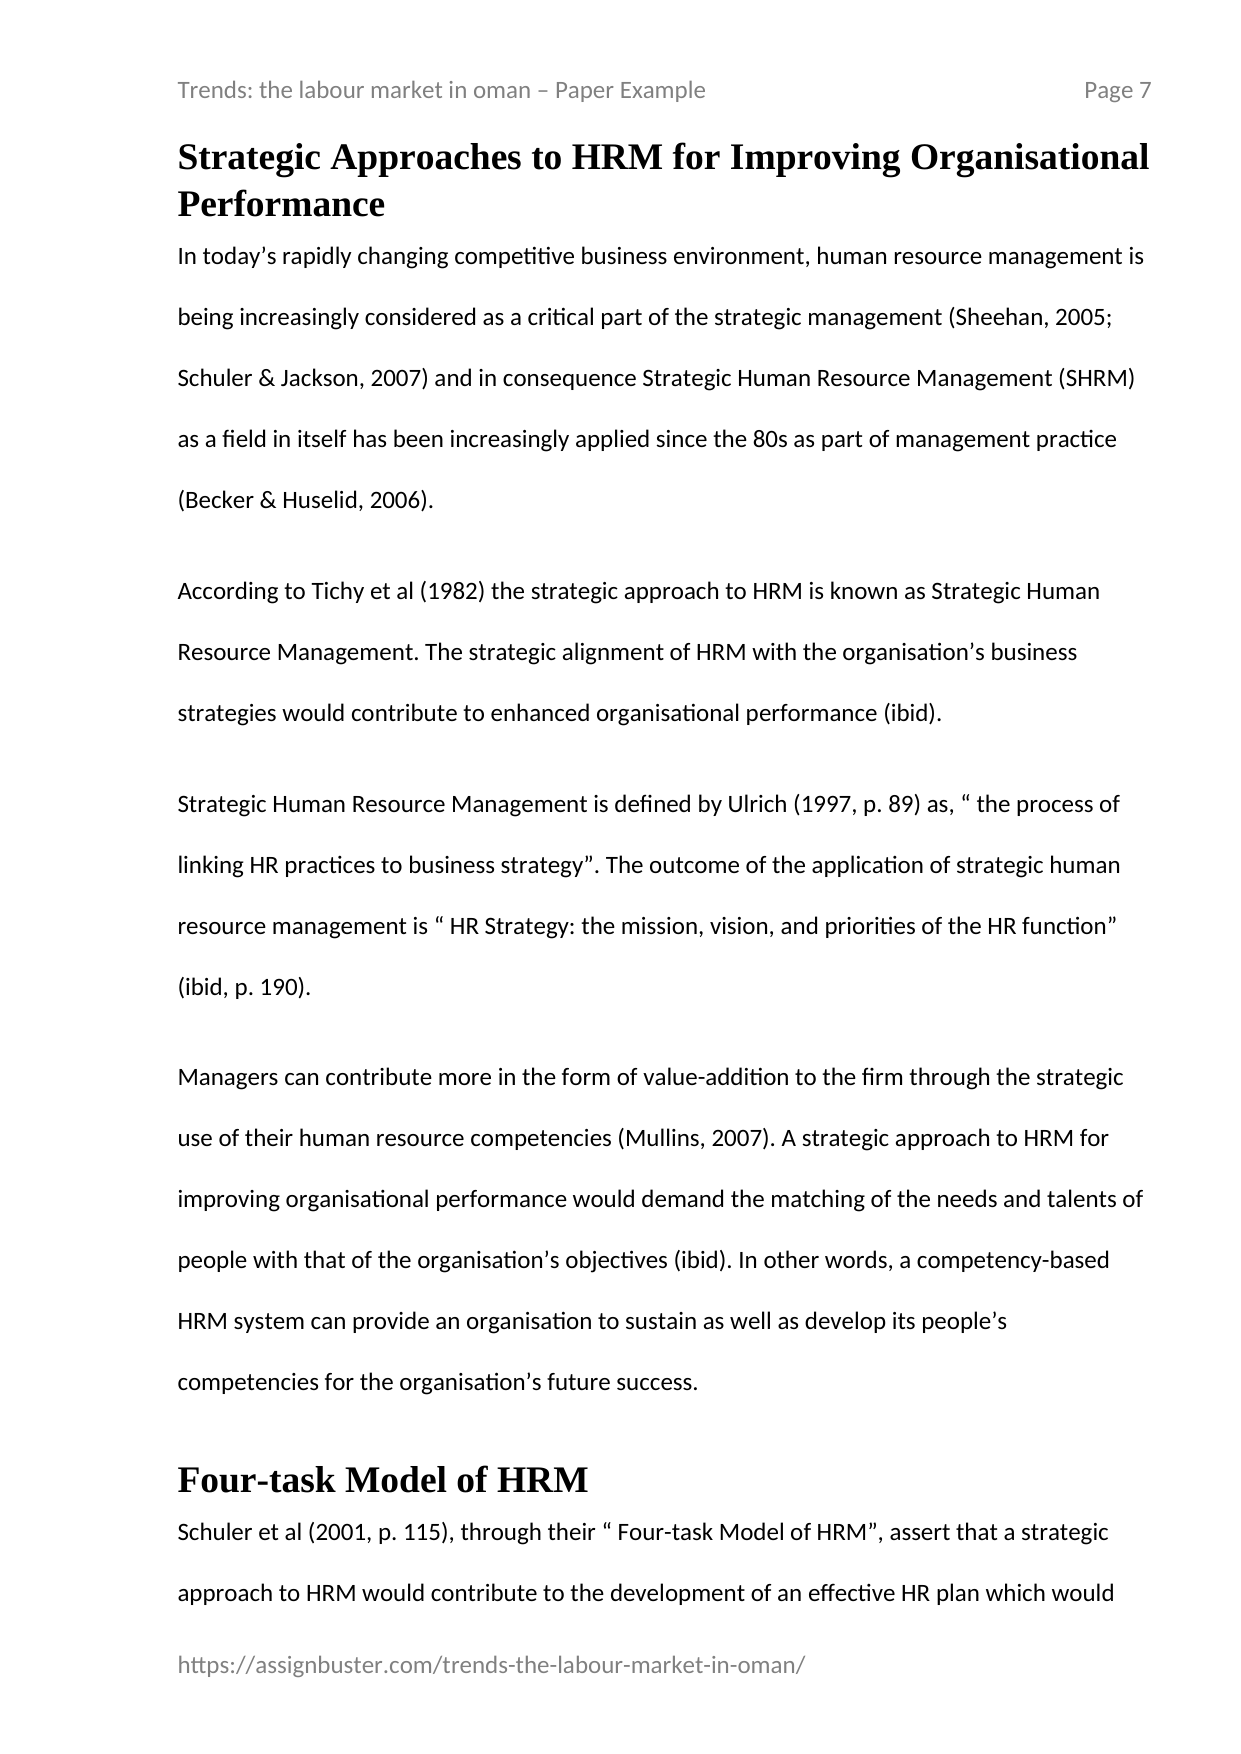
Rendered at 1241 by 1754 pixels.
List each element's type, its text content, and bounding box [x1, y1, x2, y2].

subtitle Strategic Approaches to HRM for Improving Organisational Performance [177, 135, 1152, 224]
text Strategic Human Resource Management is defined by Ulrich (1997, p. 89) as, “ the process of linking HR practices to business strategy”. The outcome of the application of strategic human resource management is “ HR Strategy: the mission, vision, and priorities of the HR function” (ibid, p. 190). [177, 788, 1152, 1001]
text In today’s rapidly changing competitive business environment, human resource management is being increasingly considered as a critical part of the strategic management (Sheehan, 2005; Schuler & Jackson, 2007) and in consequence Strategic Human Resource Management (SHRM) as a field in itself has been increasingly applied since the 80s as part of management practice (Becker & Huselid, 2006). [177, 240, 1152, 515]
text According to Tichy et al (1982) the strategic approach to HRM is known as Strategic Human Resource Management. The strategic alignment of HRM with the organisation’s business strategies would contribute to enhanced organisational performance (ibid). [177, 575, 1152, 728]
subtitle Four-task Model of HRM [177, 1457, 1152, 1500]
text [177, 1516, 1152, 1608]
text Managers can contribute more in the form of value-addition to the firm through the strategic use of their human resource competencies (Mullins, 2007). A strategic approach to HRM for improving organisational performance would demand the matching of the needs and talents of people with that of the organisation’s objectives (ibid). In other words, a competency-based HRM system can provide an organisation to sustain as well as develop its people’s competencies for the organisation’s future success. [177, 1061, 1152, 1397]
